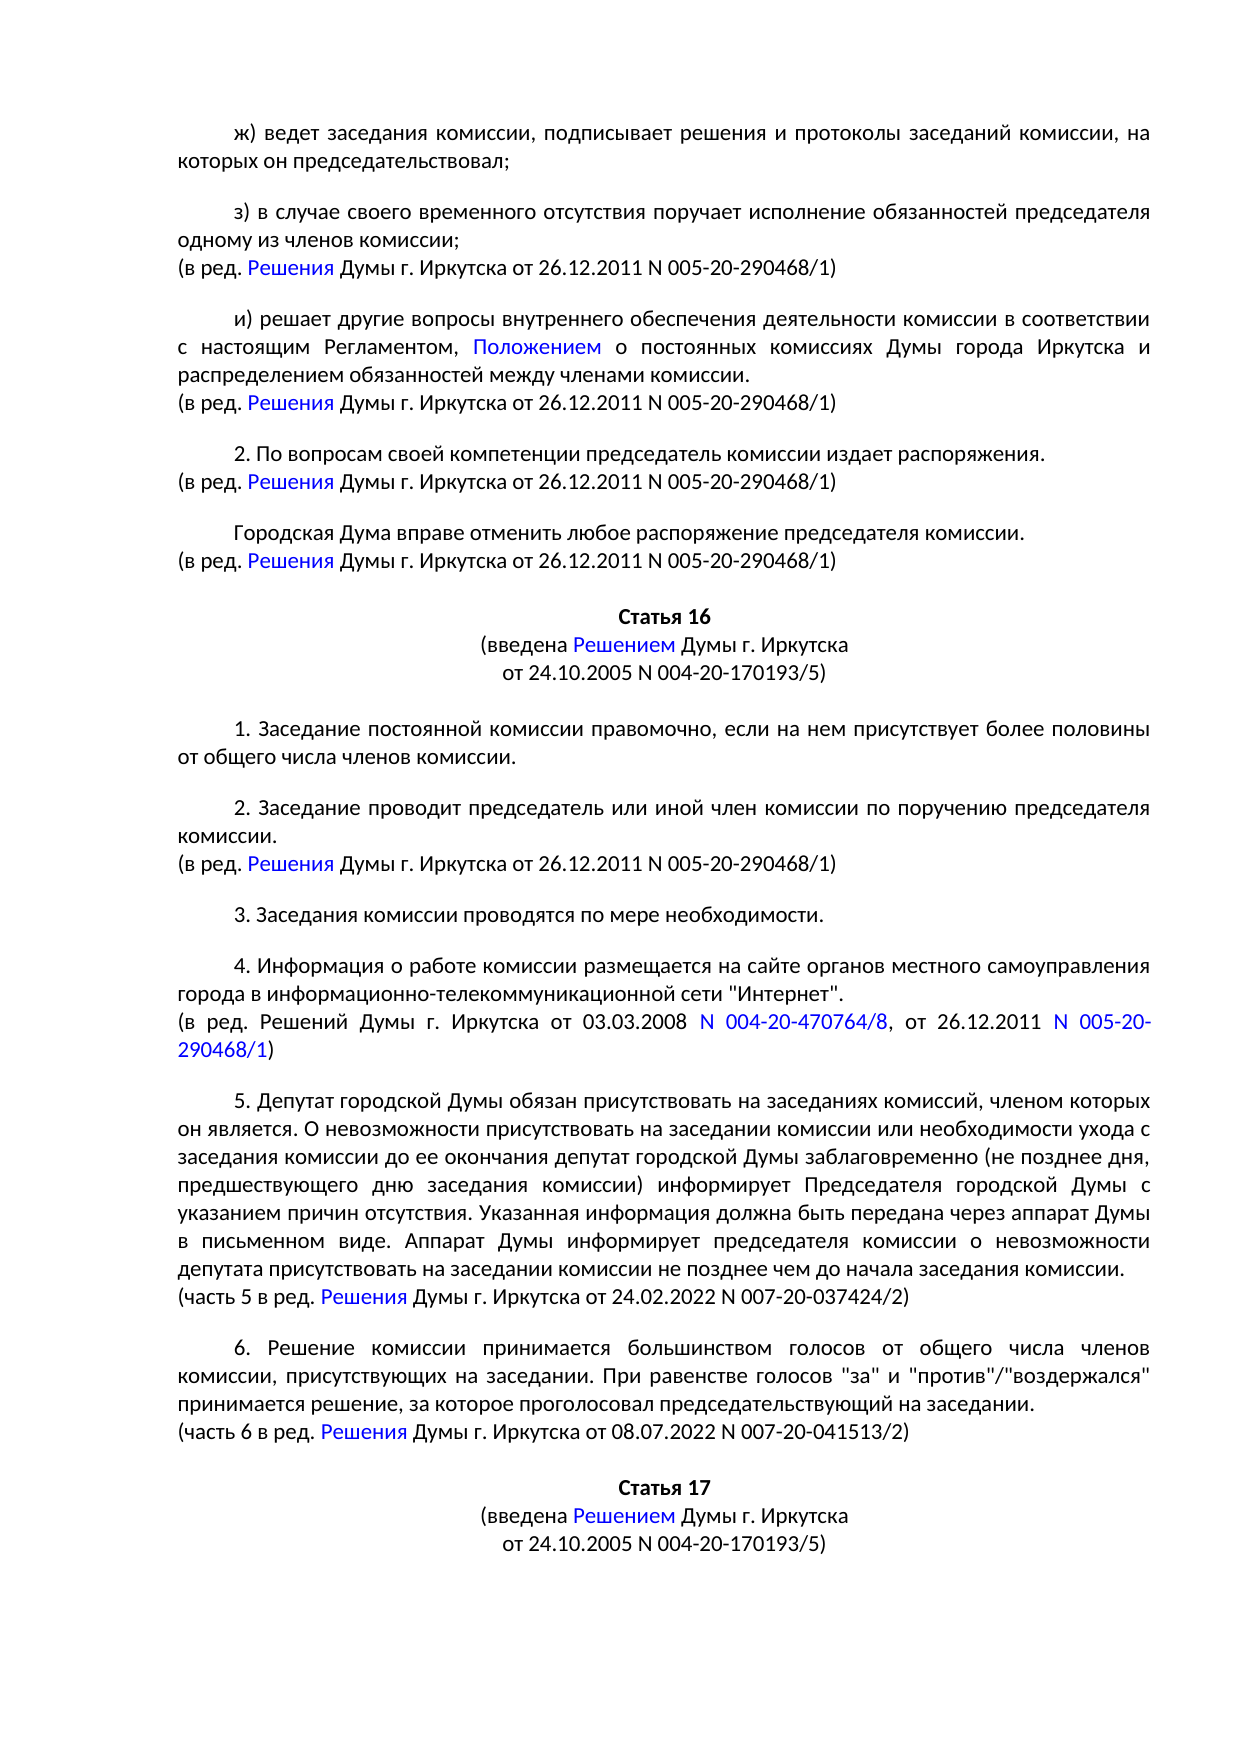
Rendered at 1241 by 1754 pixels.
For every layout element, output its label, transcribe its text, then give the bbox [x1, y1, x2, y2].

text (введена Решением Думы г. Иркутска [177, 1501, 1152, 1529]
text 4. Информация о работе комиссии размещается на сайте органов местного самоуправления города в информационно-телекоммуникационной сети "Интернет". [177, 951, 1152, 1007]
text ж) ведет заседания комиссии, подписывает решения и протоколы заседаний комиссии, на которых он председательствовал; [177, 118, 1152, 174]
text (в ред. Решения Думы г. Иркутска от 26.12.2011 N 005-20-290468/1) [177, 253, 1152, 281]
title Статья 16 [177, 602, 1152, 630]
text (часть 6 в ред. Решения Думы г. Иркутска от 08.07.2022 N 007-20-041513/2) [177, 1417, 1152, 1445]
text от 24.10.2005 N 004-20-170193/5) [177, 1529, 1152, 1557]
text (в ред. Решений Думы г. Иркутска от 03.03.2008 N 004-20-470764/8, от 26.12.2011 N 005-20-290468/1) [177, 1007, 1152, 1063]
text (в ред. Решения Думы г. Иркутска от 26.12.2011 N 005-20-290468/1) [177, 849, 1152, 877]
text 6. Решение комиссии принимается большинством голосов от общего числа членов комиссии, присутствующих на заседании. При равенстве голосов "за" и "против"/"воздержался" принимается решение, за которое проголосовал председательствующий на заседании. [177, 1333, 1152, 1417]
text 3. Заседания комиссии проводятся по мере необходимости. [177, 900, 1152, 928]
text 2. Заседание проводит председатель или иной член комиссии по поручению председателя комиссии. [177, 793, 1152, 849]
text (в ред. Решения Думы г. Иркутска от 26.12.2011 N 005-20-290468/1) [177, 388, 1152, 416]
text 5. Депутат городской Думы обязан присутствовать на заседаниях комиссий, членом которых он является. О невозможности присутствовать на заседании комиссии или необходимости ухода с заседания комиссии до ее окончания депутат городской Думы заблаговременно (не позднее дня, предшествующего дню заседания комиссии) информирует Председателя городской Думы с указанием причин отсутствия. Указанная информация должна быть передана через аппарат Думы в письменном виде. Аппарат Думы информирует председателя комиссии о невозможности депутата присутствовать на заседании комиссии не позднее чем до начала заседания комиссии. [177, 1086, 1152, 1282]
text (в ред. Решения Думы г. Иркутска от 26.12.2011 N 005-20-290468/1) [177, 467, 1152, 495]
text (введена Решением Думы г. Иркутска [177, 630, 1152, 658]
text (в ред. Решения Думы г. Иркутска от 26.12.2011 N 005-20-290468/1) [177, 546, 1152, 574]
text (часть 5 в ред. Решения Думы г. Иркутска от 24.02.2022 N 007-20-037424/2) [177, 1282, 1152, 1310]
text з) в случае своего временного отсутствия поручает исполнение обязанностей председателя одному из членов комиссии; [177, 197, 1152, 253]
text и) решает другие вопросы внутреннего обеспечения деятельности комиссии в соответствии с настоящим Регламентом, Положением о постоянных комиссиях Думы города Иркутска и распределением обязанностей между членами комиссии. [177, 304, 1152, 388]
text от 24.10.2005 N 004-20-170193/5) [177, 658, 1152, 686]
title Статья 17 [177, 1473, 1152, 1501]
text Городская Дума вправе отменить любое распоряжение председателя комиссии. [177, 518, 1152, 546]
text 2. По вопросам своей компетенции председатель комиссии издает распоряжения. [177, 439, 1152, 467]
text 1. Заседание постоянной комиссии правомочно, если на нем присутствует более половины от общего числа членов комиссии. [177, 714, 1152, 770]
